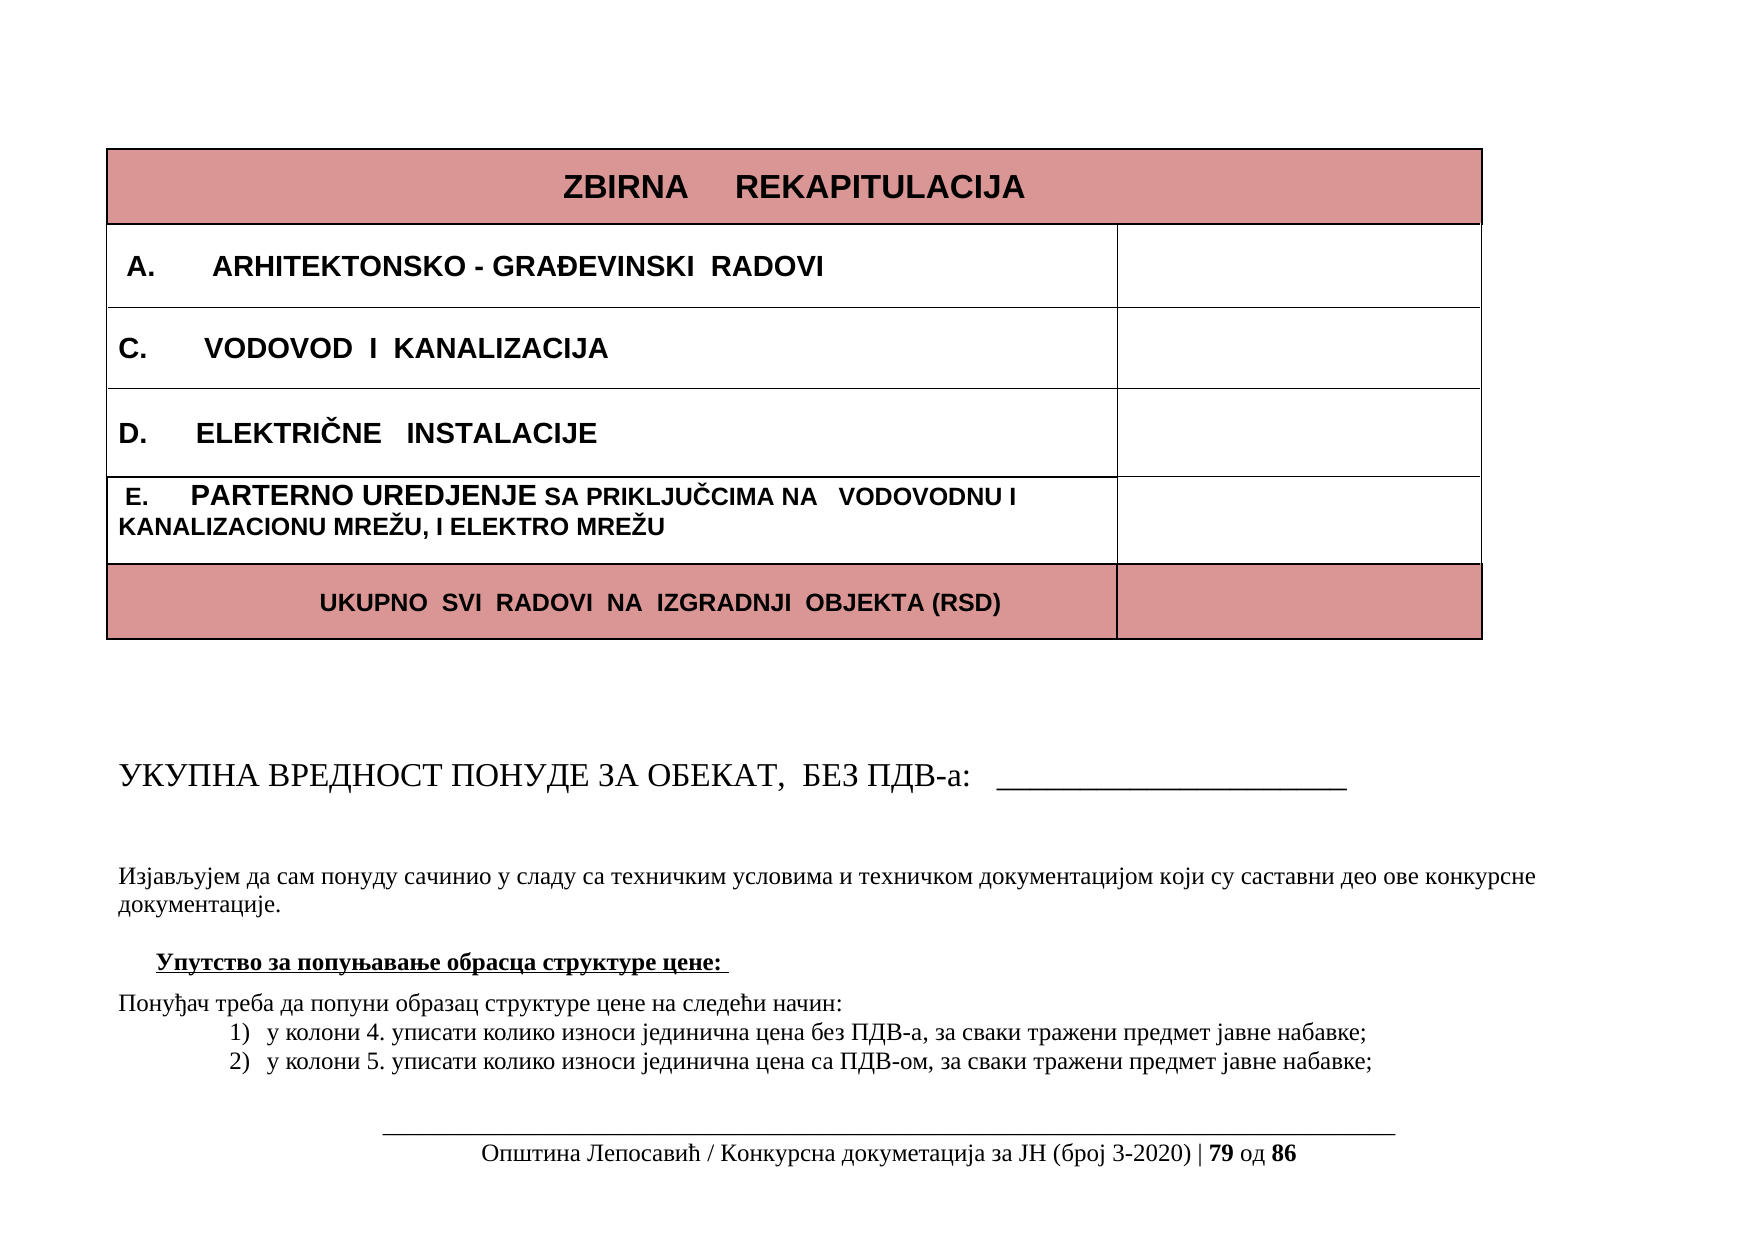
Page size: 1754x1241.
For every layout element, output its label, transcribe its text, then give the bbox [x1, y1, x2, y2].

list у колони 5. уписати колико износи јединична цена са ПДВ-ом, за сваки тражени предмет јавне набавке; [229, 1046, 1659, 1074]
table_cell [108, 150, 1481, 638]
text Упутство за попуњавање обрасца структуре цене: [155, 947, 1659, 976]
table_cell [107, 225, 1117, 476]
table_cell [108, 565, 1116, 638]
text Изјављујем да сам понуду сачинио у сладу са техничким условима и техничком документацијом који су саставни део ове конкурсне документације. [118, 861, 1659, 918]
text УКУПНА ВРЕДНОСТ ПОНУДЕ ЗА ОБЕКАТ, БЕЗ ПДВ-а: _____________________ [118, 755, 1659, 794]
list Понуђач треба да попуни образац структуре цене на следећи начин: [118, 988, 1659, 1017]
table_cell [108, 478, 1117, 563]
list у колони 4. уписати колико износи јединична цена без ПДВ-а, за сваки тражени предмет јавне набавке; [229, 1017, 1659, 1046]
